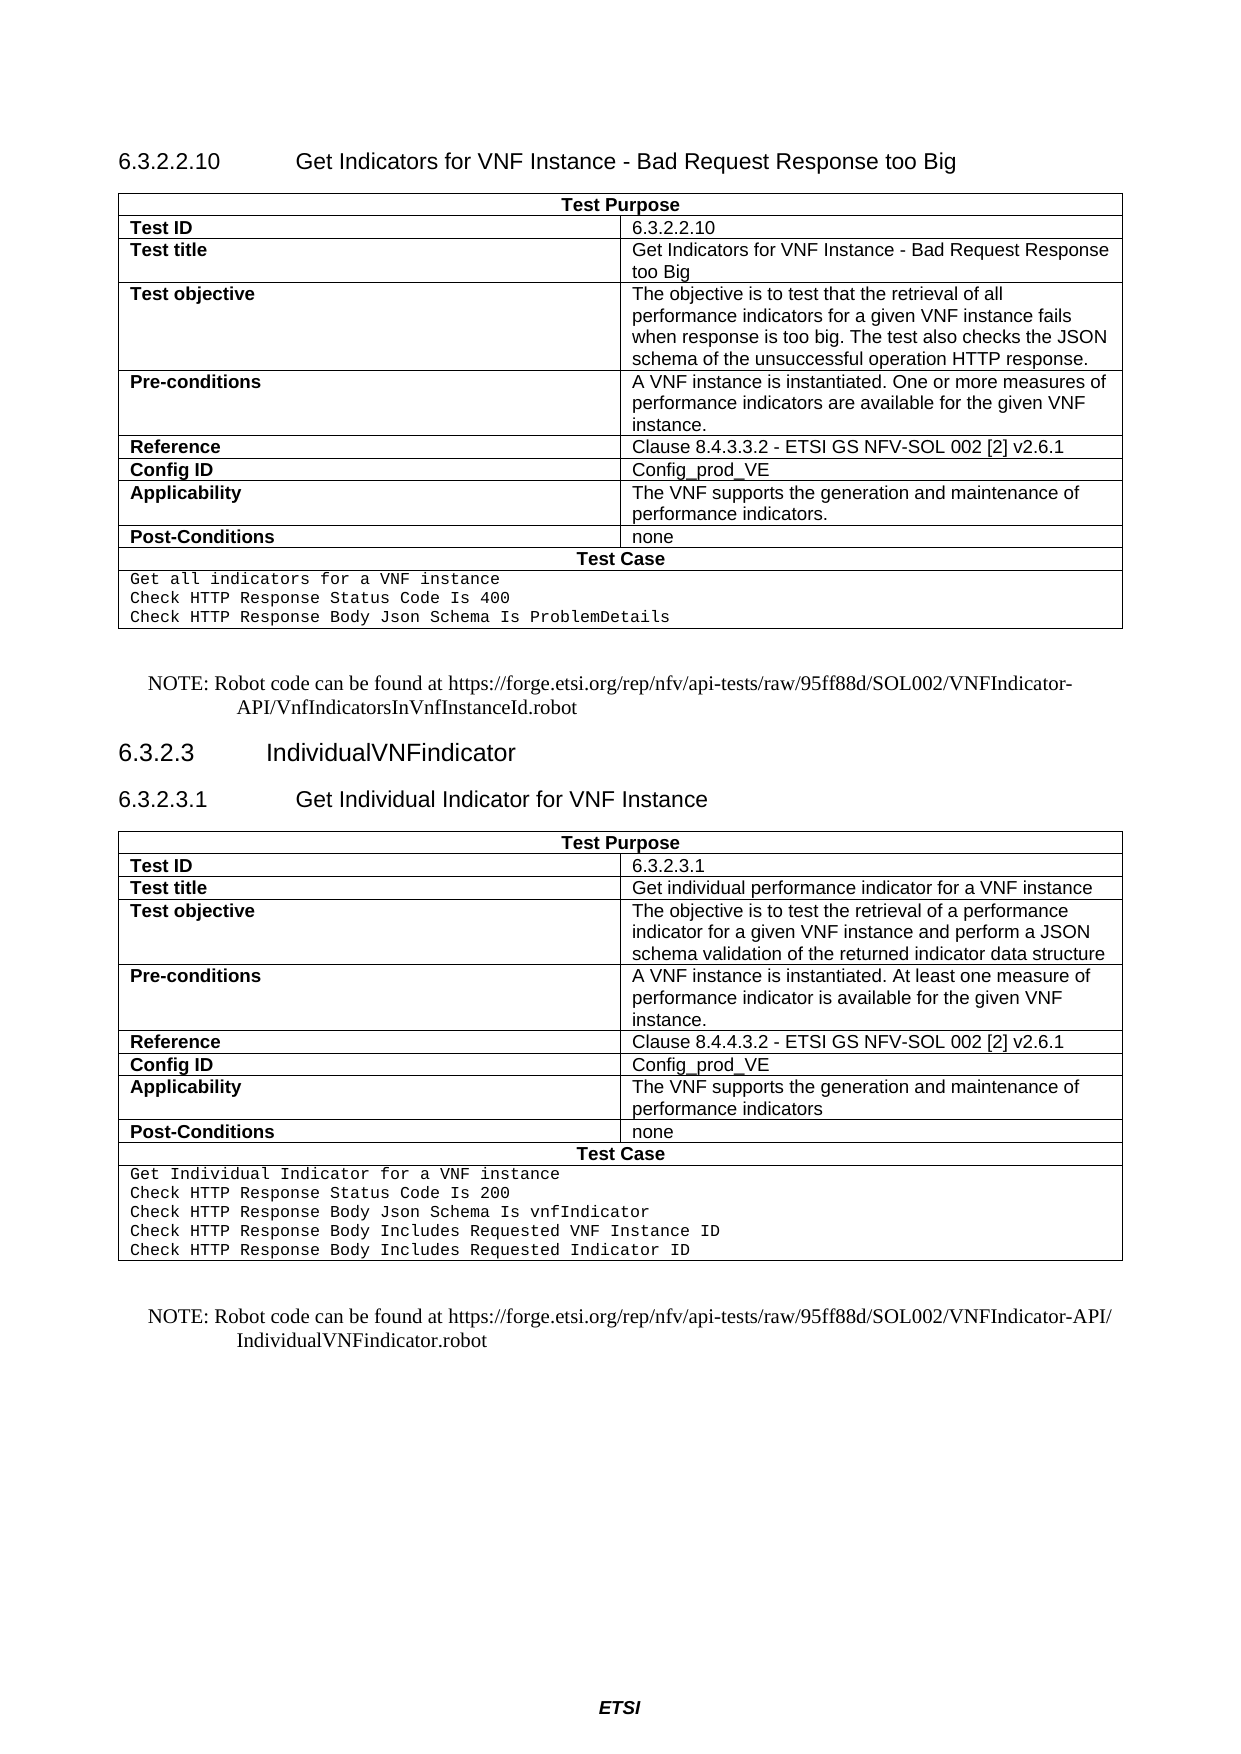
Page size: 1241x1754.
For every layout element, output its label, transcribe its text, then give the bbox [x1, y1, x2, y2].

table_cell Applicability [119, 1076, 620, 1119]
subtitle 6.3.2.3 IndividualVNFindicator [118, 738, 1122, 767]
table_cell none [621, 1120, 1122, 1142]
text NOTE: Robot code can be found at https://forge.etsi.org/rep/nfv/api-tests/raw/95ff88d/SOL002/VNFIndicator-API/VnfIndicatorsInVnfInstanceId.robot [148, 671, 1122, 719]
table_cell Config ID [119, 459, 620, 480]
table_cell A VNF instance is instantiated. One or more measures of performance indicators are available for the given VNF instance. [621, 371, 1122, 435]
table_cell A VNF instance is instantiated. At least one measure of performance indicator is available for the given VNF instance. [621, 965, 1122, 1030]
table_cell Get all indicators for a VNF instance Check HTTP Response Status Code Is 400 Check HTTP Response Body Json Schema Is ProblemDetails [119, 571, 1122, 627]
table_cell Config ID [119, 1054, 620, 1075]
subtitle 6.3.2.3.1 Get Individual Indicator for VNF Instance [118, 786, 1122, 812]
table_cell Test ID [119, 854, 620, 876]
text NOTE: Robot code can be found at https://forge.etsi.org/rep/nfv/api-tests/raw/95ff88d/SOL002/VNFIndicator-API/IndividualVNFindicator.robot [148, 1304, 1122, 1352]
table_cell Get Indicators for VNF Instance - Bad Request Response too Big [621, 239, 1122, 282]
table_cell Post-Conditions [119, 1120, 620, 1142]
table_cell Config_prod_VE [621, 1054, 1122, 1075]
table_cell Get individual performance indicator for a VNF instance [621, 877, 1122, 898]
table_cell Test title [119, 239, 620, 282]
table_cell Reference [119, 436, 620, 458]
table_header Test Purpose [119, 194, 1122, 215]
table_header Test Purpose [119, 832, 1122, 853]
table_cell Test title [119, 877, 620, 898]
table_cell The VNF supports the generation and maintenance of performance indicators. [621, 481, 1122, 524]
table_cell Test objective [119, 900, 620, 964]
table_cell The VNF supports the generation and maintenance of performance indicators [621, 1076, 1122, 1119]
subtitle 6.3.2.2.10 Get Indicators for VNF Instance - Bad Request Response too Big [118, 148, 1122, 174]
table_cell Clause 8.4.3.3.2 - ETSI GS NFV-SOL 002 [2] v2.6.1 [621, 436, 1122, 458]
table_cell 6.3.2.2.10 [621, 216, 1122, 238]
table_cell Test Case [119, 1143, 1122, 1164]
table_cell Post-Conditions [119, 526, 620, 547]
table_cell 6.3.2.3.1 [621, 854, 1122, 876]
table_cell Reference [119, 1031, 620, 1053]
table_cell Get Individual Indicator for a VNF instance Check HTTP Response Status Code Is 200 Check HTTP Response Body Json Schema Is vnfIndicator Check HTTP Response Body Includes Requested VNF Instance ID Check HTTP Response Body Includes Requested Indicator ID [119, 1166, 1122, 1260]
table_cell Pre-conditions [119, 371, 620, 435]
table_cell Test Case [119, 548, 1122, 570]
table_cell Applicability [119, 481, 620, 524]
table_cell Clause 8.4.4.3.2 - ETSI GS NFV-SOL 002 [2] v2.6.1 [621, 1031, 1122, 1053]
table_cell The objective is to test that the retrieval of all performance indicators for a given VNF instance fails when response is too big. The test also checks the JSON schema of the unsuccessful operation HTTP response. [621, 283, 1122, 369]
table_cell The objective is to test the retrieval of a performance indicator for a given VNF instance and perform a JSON schema validation of the returned indicator data structure [621, 900, 1122, 964]
table_cell Pre-conditions [119, 965, 620, 1030]
table_cell Test objective [119, 283, 620, 369]
table_cell Config_prod_VE [621, 459, 1122, 480]
table_cell Test ID [119, 216, 620, 238]
table_cell none [621, 526, 1122, 547]
